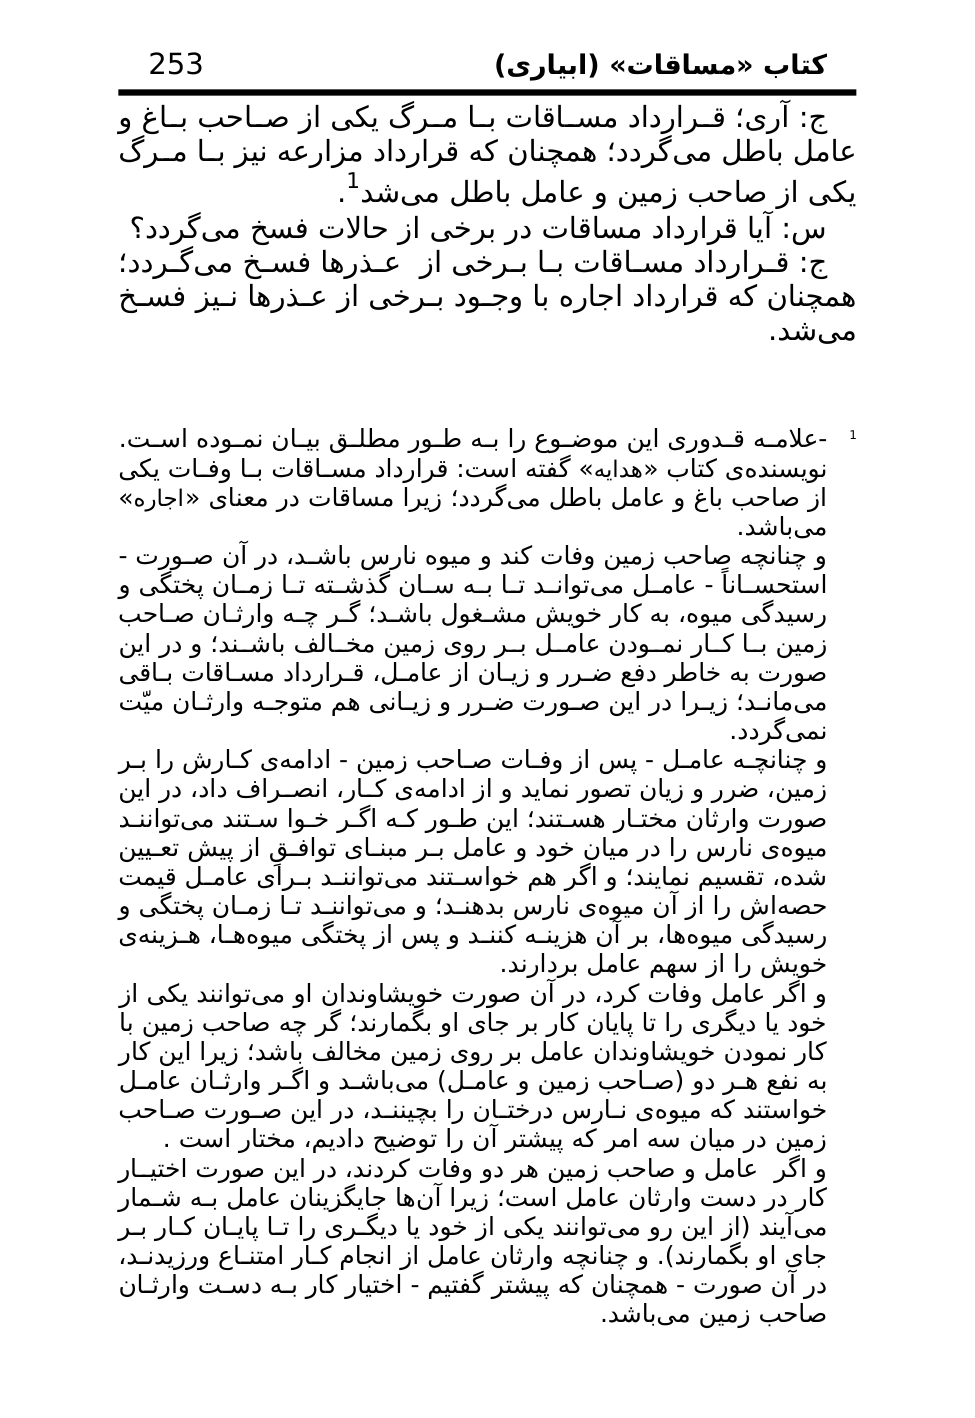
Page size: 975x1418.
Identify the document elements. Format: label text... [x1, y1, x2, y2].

text ج: آری؛ قرارداد مساقات با مرگ یکی از صاحب باغ و عامل باطل می‌گردد؛ همچنان که قرارداد مزارعه نیز با مرگ یکی از صاحب زمین و عامل باطل می‌شد. [118, 100, 857, 212]
text س: آیا قرارداد مساقات در برخی از حالات فسخ می‌گردد؟ [118, 212, 857, 246]
text ج: قرارداد مساقات با برخی از عذرها فسخ می‌گردد؛ همچنان که قرارداد اجاره با وجود برخی از عذرها نیز فسخ می‌شد. [118, 246, 857, 347]
